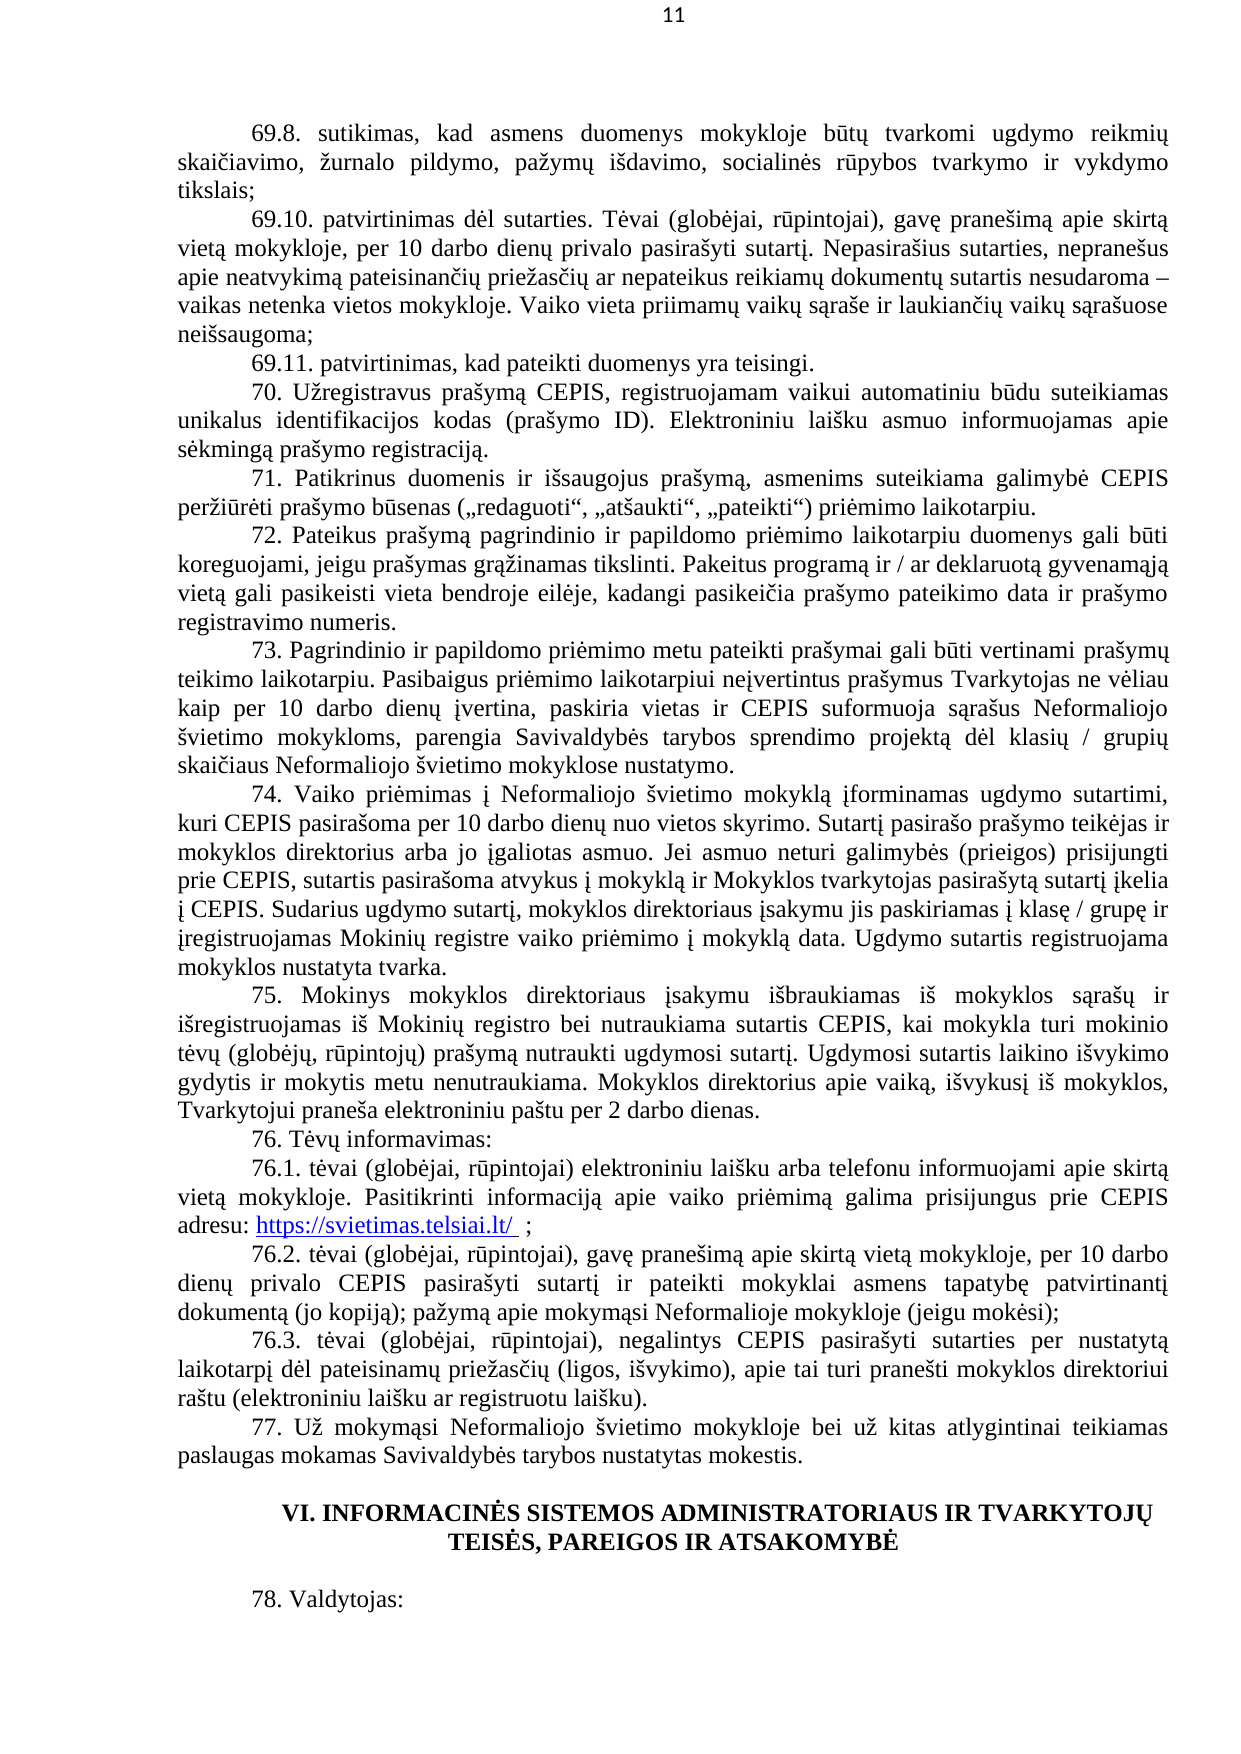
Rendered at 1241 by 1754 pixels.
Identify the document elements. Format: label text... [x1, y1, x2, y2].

text 69.8. sutikimas, kad asmens duomenys mokykloje būtų tvarkomi ugdymo reikmių skaičiavimo, žurnalo pildymo, pažymų išdavimo, socialinės rūpybos tvarkymo ir vykdymo tikslais; [177, 118, 1169, 204]
text 74. Vaiko priėmimas į Neformaliojo švietimo mokyklą įforminamas ugdymo sutartimi, kuri CEPIS pasirašoma per 10 darbo dienų nuo vietos skyrimo. Sutartį pasirašo prašymo teikėjas ir mokyklos direktorius arba jo įgaliotas asmuo. Jei asmuo neturi galimybės (prieigos) prisijungti prie CEPIS, sutartis pasirašoma atvykus į mokyklą ir Mokyklos tvarkytojas pasirašytą sutartį įkelia į CEPIS. Sudarius ugdymo sutartį, mokyklos direktoriaus įsakymu jis paskiriamas į klasę / grupę ir įregistruojamas Mokinių registre vaiko priėmimo į mokyklą data. Ugdymo sutartis registruojama mokyklos nustatyta tvarka. [177, 779, 1169, 981]
text 69.11. patvirtinimas, kad pateikti duomenys yra teisingi. [177, 348, 1169, 377]
text 70. Užregistravus prašymą CEPIS, registruojamam vaikui automatiniu būdu suteikiamas unikalus identifikacijos kodas (prašymo ID). Elektroniniu laišku asmuo informuojamas apie sėkmingą prašymo registraciją. [177, 377, 1169, 463]
text 77. Už mokymąsi Neformaliojo švietimo mokykloje bei už kitas atlygintinai teikiamas paslaugas mokamas Savivaldybės tarybos nustatytas mokestis. [177, 1412, 1169, 1469]
text 72. Pateikus prašymą pagrindinio ir papildomo priėmimo laikotarpiu duomenys gali būti koreguojami, jeigu prašymas grąžinamas tikslinti. Pakeitus programą ir / ar deklaruotą gyvenamąją vietą gali pasikeisti vieta bendroje eilėje, kadangi pasikeičia prašymo pateikimo data ir prašymo registravimo numeris. [177, 521, 1169, 636]
text 76. Tėvų informavimas: [177, 1124, 1169, 1153]
text 69.10. patvirtinimas dėl sutarties. Tėvai (globėjai, rūpintojai), gavę pranešimą apie skirtą vietą mokykloje, per 10 darbo dienų privalo pasirašyti sutartį. Nepasirašius sutarties, nepranešus apie neatvykimą pateisinančių priežasčių ar nepateikus reikiamų dokumentų sutartis nesudaroma – vaikas netenka vietos mokykloje. Vaiko vieta priimamų vaikų sąraše ir laukiančių vaikų sąrašuose neišsaugoma; [177, 204, 1169, 348]
text 76.2. tėvai (globėjai, rūpintojai), gavę pranešimą apie skirtą vietą mokykloje, per 10 darbo dienų privalo CEPIS pasirašyti sutartį ir pateikti mokyklai asmens tapatybę patvirtinantį dokumentą (jo kopiją); pažymą apie mokymąsi Neformalioje mokykloje (jeigu mokėsi); [177, 1239, 1169, 1326]
text VI. INFORMACINĖS SISTEMOS ADMINISTRATORIaus IR TVARKYTOJŲ TEISĖS, PAREIGOS IR ATSAKOMYBĖ [177, 1498, 1169, 1556]
text 75. Mokinys mokyklos direktoriaus įsakymu išbraukiamas iš mokyklos sąrašų ir išregistruojamas iš Mokinių registro bei nutraukiama sutartis CEPIS, kai mokykla turi mokinio tėvų (globėjų, rūpintojų) prašymą nutraukti ugdymosi sutartį. Ugdymosi sutartis laikino išvykimo gydytis ir mokytis metu nenutraukiama. Mokyklos direktorius apie vaiką, išvykusį iš mokyklos, Tvarkytojui praneša elektroniniu paštu per 2 darbo dienas. [177, 981, 1169, 1124]
text 78. Valdytojas: [177, 1584, 1169, 1613]
text 73. Pagrindinio ir papildomo priėmimo metu pateikti prašymai gali būti vertinami prašymų teikimo laikotarpiu. Pasibaigus priėmimo laikotarpiui neįvertintus prašymus Tvarkytojas ne vėliau kaip per 10 darbo dienų įvertina, paskiria vietas ir CEPIS suformuoja sąrašus Neformaliojo švietimo mokykloms, parengia Savivaldybės tarybos sprendimo projektą dėl klasių / grupių skaičiaus Neformaliojo švietimo mokyklose nustatymo. [177, 636, 1169, 779]
text 71. Patikrinus duomenis ir išsaugojus prašymą, asmenims suteikiama galimybė CEPIS peržiūrėti prašymo būsenas („redaguoti“, „atšaukti“, „pateikti“) priėmimo laikotarpiu. [177, 463, 1169, 521]
text 76.1. tėvai (globėjai, rūpintojai) elektroniniu laišku arba telefonu informuojami apie skirtą vietą mokykloje. Pasitikrinti informaciją apie vaiko priėmimą galima prisijungus prie CEPIS adresu: https://svietimas.telsiai.lt/ ; [177, 1153, 1169, 1239]
text 76.3. tėvai (globėjai, rūpintojai), negalintys CEPIS pasirašyti sutarties per nustatytą laikotarpį dėl pateisinamų priežasčių (ligos, išvykimo), apie tai turi pranešti mokyklos direktoriui raštu (elektroniniu laišku ar registruotu laišku). [177, 1326, 1169, 1412]
